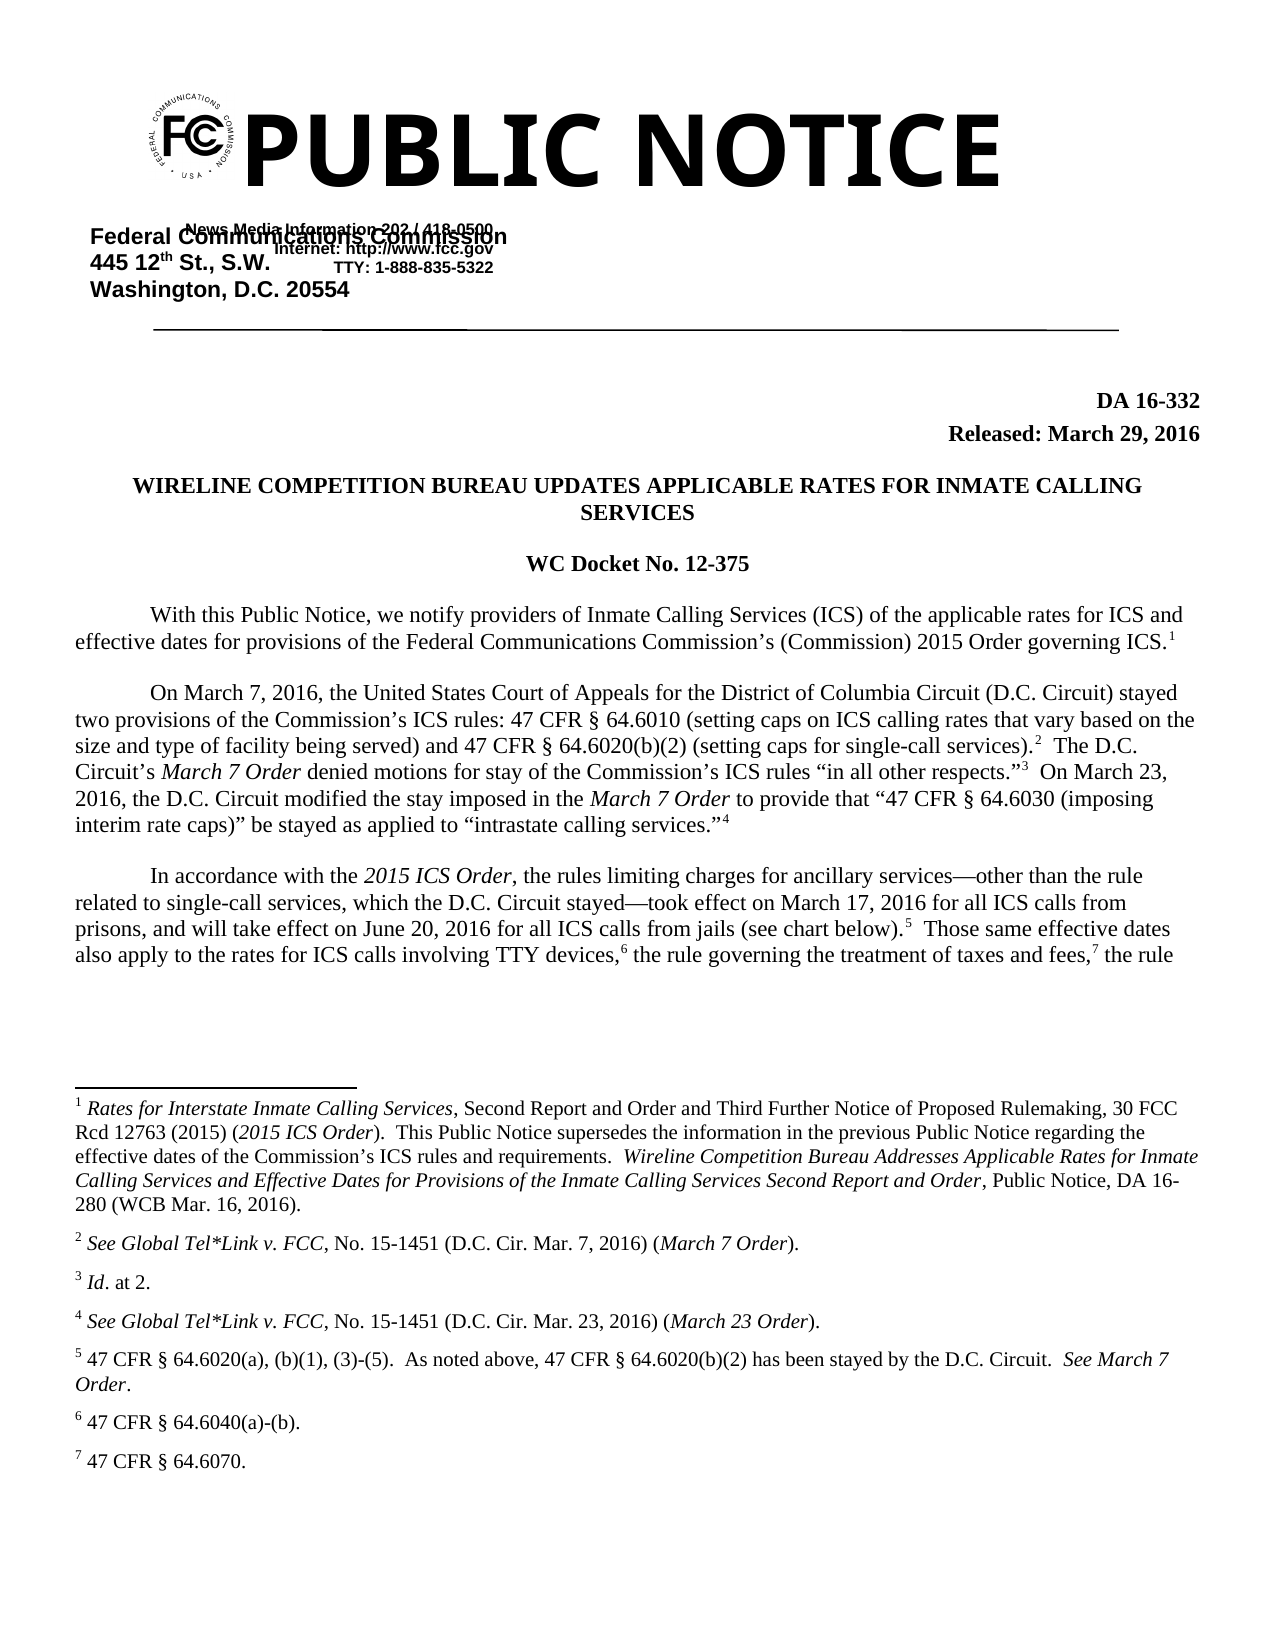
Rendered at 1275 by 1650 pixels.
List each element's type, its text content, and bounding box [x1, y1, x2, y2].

text With this Public Notice, we notify providers of Inmate Calling Services (ICS) of the applicable rates for ICS and effective dates for provisions of the Federal Communications Commission’s (Commission) 2015 Order governing ICS. [75, 602, 1200, 654]
text In accordance with the 2015 ICS Order, the rules limiting charges for ancillary services—other than the rule related to single-call services, which the D.C. Circuit stayed—took effect on March 17, 2016 for all ICS calls from prisons, and will take effect on June 20, 2016 for all ICS calls from jails (see chart below). Those same effective dates also apply to the rates for ICS calls involving TTY devices, the rule governing the treatment of taxes and fees, the rule prohibiting per-call or per-connection charges, the rule prohibiting flat-rate calling, and the rules governing minimum and maximum calling account balances. [75, 862, 1200, 994]
text Released: March 29, 2016 [75, 420, 1200, 472]
text WC Docket No. 12-375 [75, 550, 1200, 577]
text DA 16-332 [75, 387, 1200, 413]
text WIRELINE COMPETITION BUREAU UPDATES APPLICABLE RATES FOR INMATE CALLING SERVICES [75, 472, 1200, 525]
text On March 7, 2016, the United States Court of Appeals for the District of Columbia Circuit (D.C. Circuit) stayed two provisions of the Commission’s ICS rules: 47 CFR § 64.6010 (setting caps on ICS calling rates that vary based on the size and type of facility being served) and 47 CFR § 64.6020(b)(2) (setting caps for single-call services). The D.C. Circuit’s March 7 Order denied motions for stay of the Commission’s ICS rules “in all other respects.” On March 23, 2016, the D.C. Circuit modified the stay imposed in the March 7 Order to provide that “47 CFR § 64.6030 (imposing interim rate caps)” be stayed as applied to “intrastate calling services.” [75, 679, 1200, 837]
